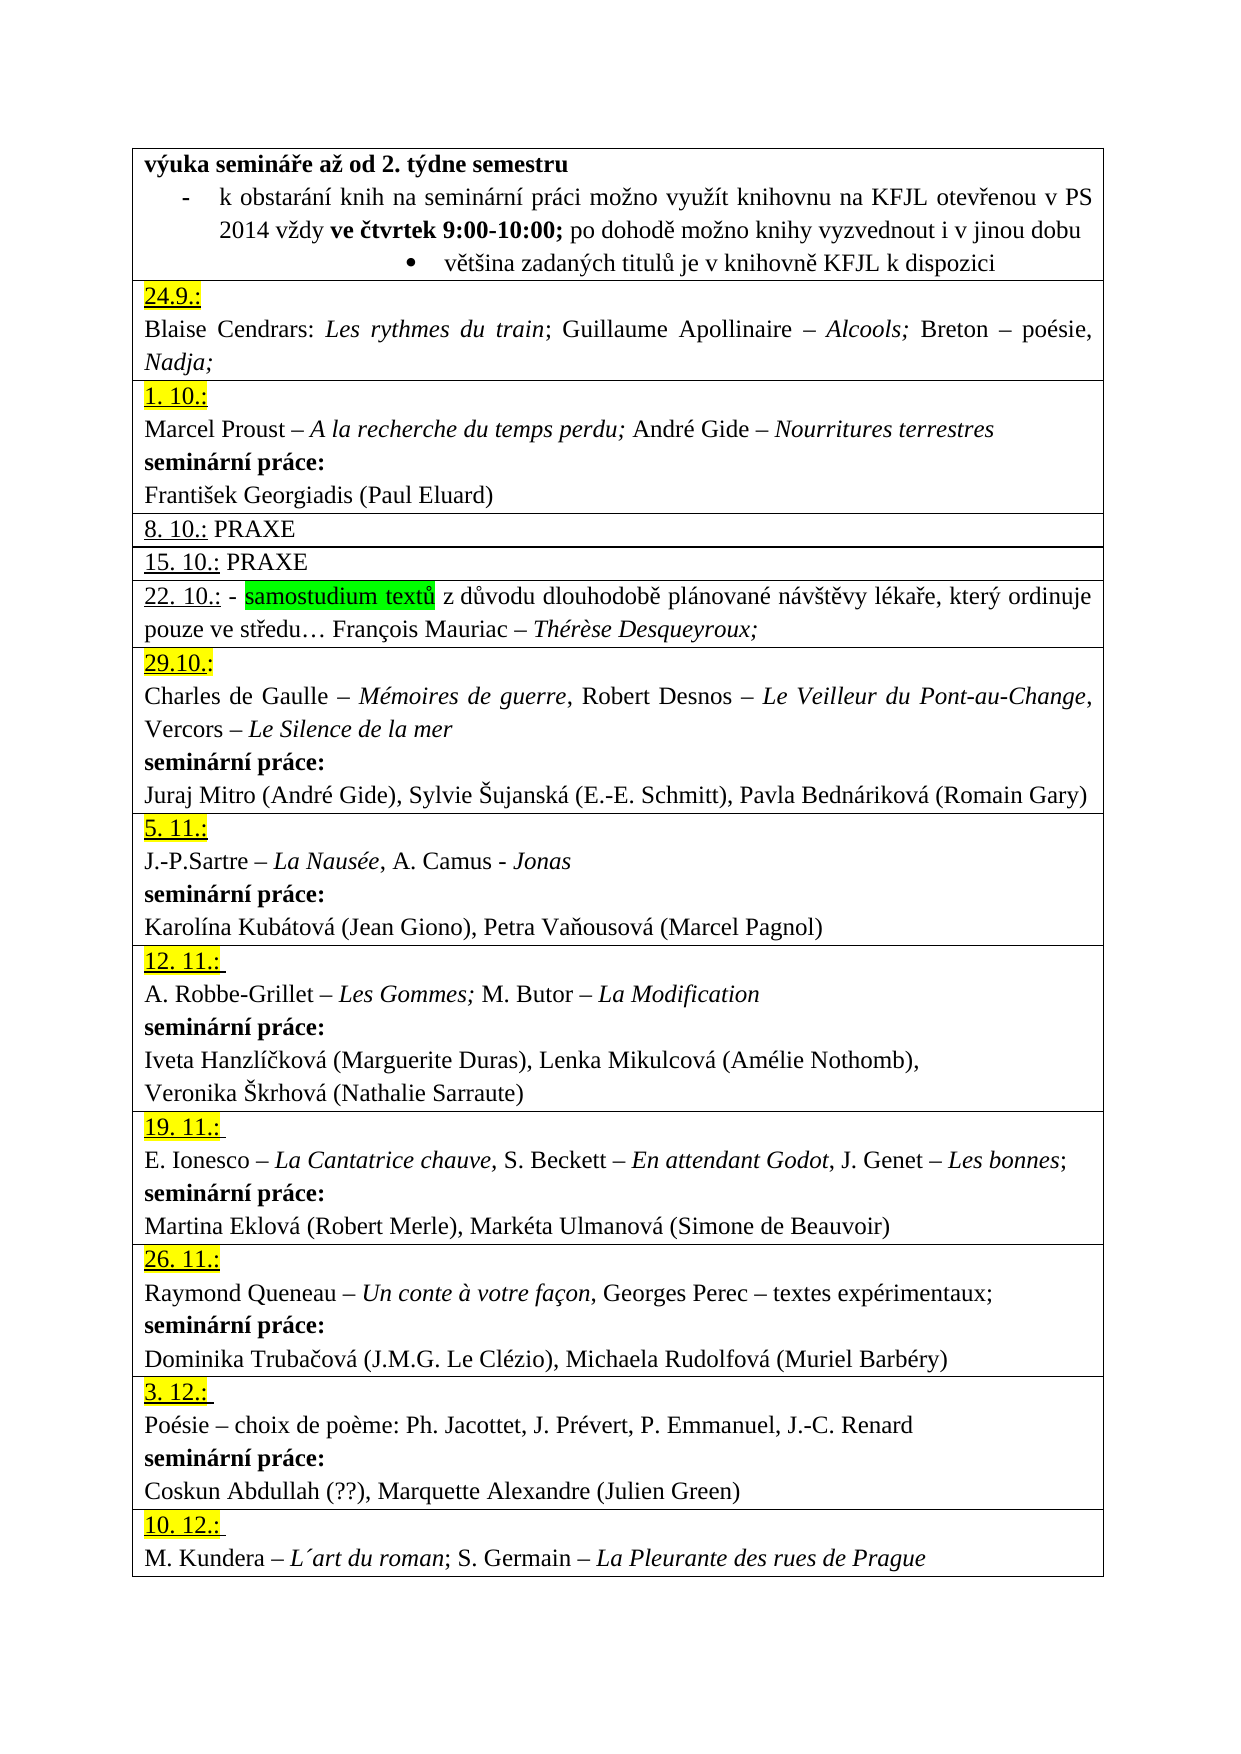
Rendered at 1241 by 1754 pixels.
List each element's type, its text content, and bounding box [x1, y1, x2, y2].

table_cell 10. 12.: M. Kundera – L´art du roman; S. Germain – La Pleurante des rues de Prague [133, 1510, 1103, 1576]
table_cell 8. 10.: PRAXE [133, 514, 1103, 546]
table_cell 24.9.: Blaise Cendrars: Les rythmes du train; Guillaume Apollinaire – Alcools; Breton – poésie, Nadja; [133, 281, 1103, 380]
table_cell 22. 10.: - samostudium textů z důvodu dlouhodobě plánované návštěvy lékaře, který ordinuje pouze ve středu… François Mauriac – Thérèse Desqueyroux; [133, 581, 1103, 647]
table_cell 26. 11.: Raymond Queneau – Un conte à votre façon, Georges Perec – textes expérimentaux; seminární práce: Dominika Trubačová (J.M.G. Le Clézio), Michaela Rudolfová (Muriel Barbéry) [133, 1245, 1103, 1376]
table_cell 19. 11.: E. Ionesco – La Cantatrice chauve, S. Beckett – En attendant Godot, J. Genet – Les bonnes; seminární práce: Martina Eklová (Robert Merle), Markéta Ulmanová (Simone de Beauvoir) [133, 1112, 1103, 1243]
table_cell 5. 11.: J.-P.Sartre – La Nausée, A. Camus - Jonas seminární práce: Karolína Kubátová (Jean Giono), Petra Vaňousová (Marcel Pagnol) [133, 814, 1103, 945]
table_cell 1. 10.: Marcel Proust – A la recherche du temps perdu; André Gide – Nourritures terrestres seminární práce: František Georgiadis (Paul Eluard) [133, 381, 1103, 513]
table_cell 15. 10.: PRAXE [133, 548, 1103, 580]
table_cell 12. 11.: A. Robbe-Grillet – Les Gommes; M. Butor – La Modification seminární práce: Iveta Hanzlíčková (Marguerite Duras), Lenka Mikulcová (Amélie Nothomb), Veronika Škrhová (Nathalie Sarraute) [133, 946, 1103, 1111]
table_cell 29.10.: Charles de Gaulle – Mémoires de guerre, Robert Desnos – Le Veilleur du Pont-au-Change, Vercors – Le Silence de la mer seminární práce: Juraj Mitro (André Gide), Sylvie Šujanská (E.-E. Schmitt), Pavla Bednáriková (Romain Gary) [133, 648, 1103, 812]
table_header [133, 149, 1103, 280]
table_cell 3. 12.: Poésie – choix de poème: Ph. Jacottet, J. Prévert, P. Emmanuel, J.-C. Renard seminární práce: Coskun Abdullah (??), Marquette Alexandre (Julien Green) [133, 1377, 1103, 1509]
